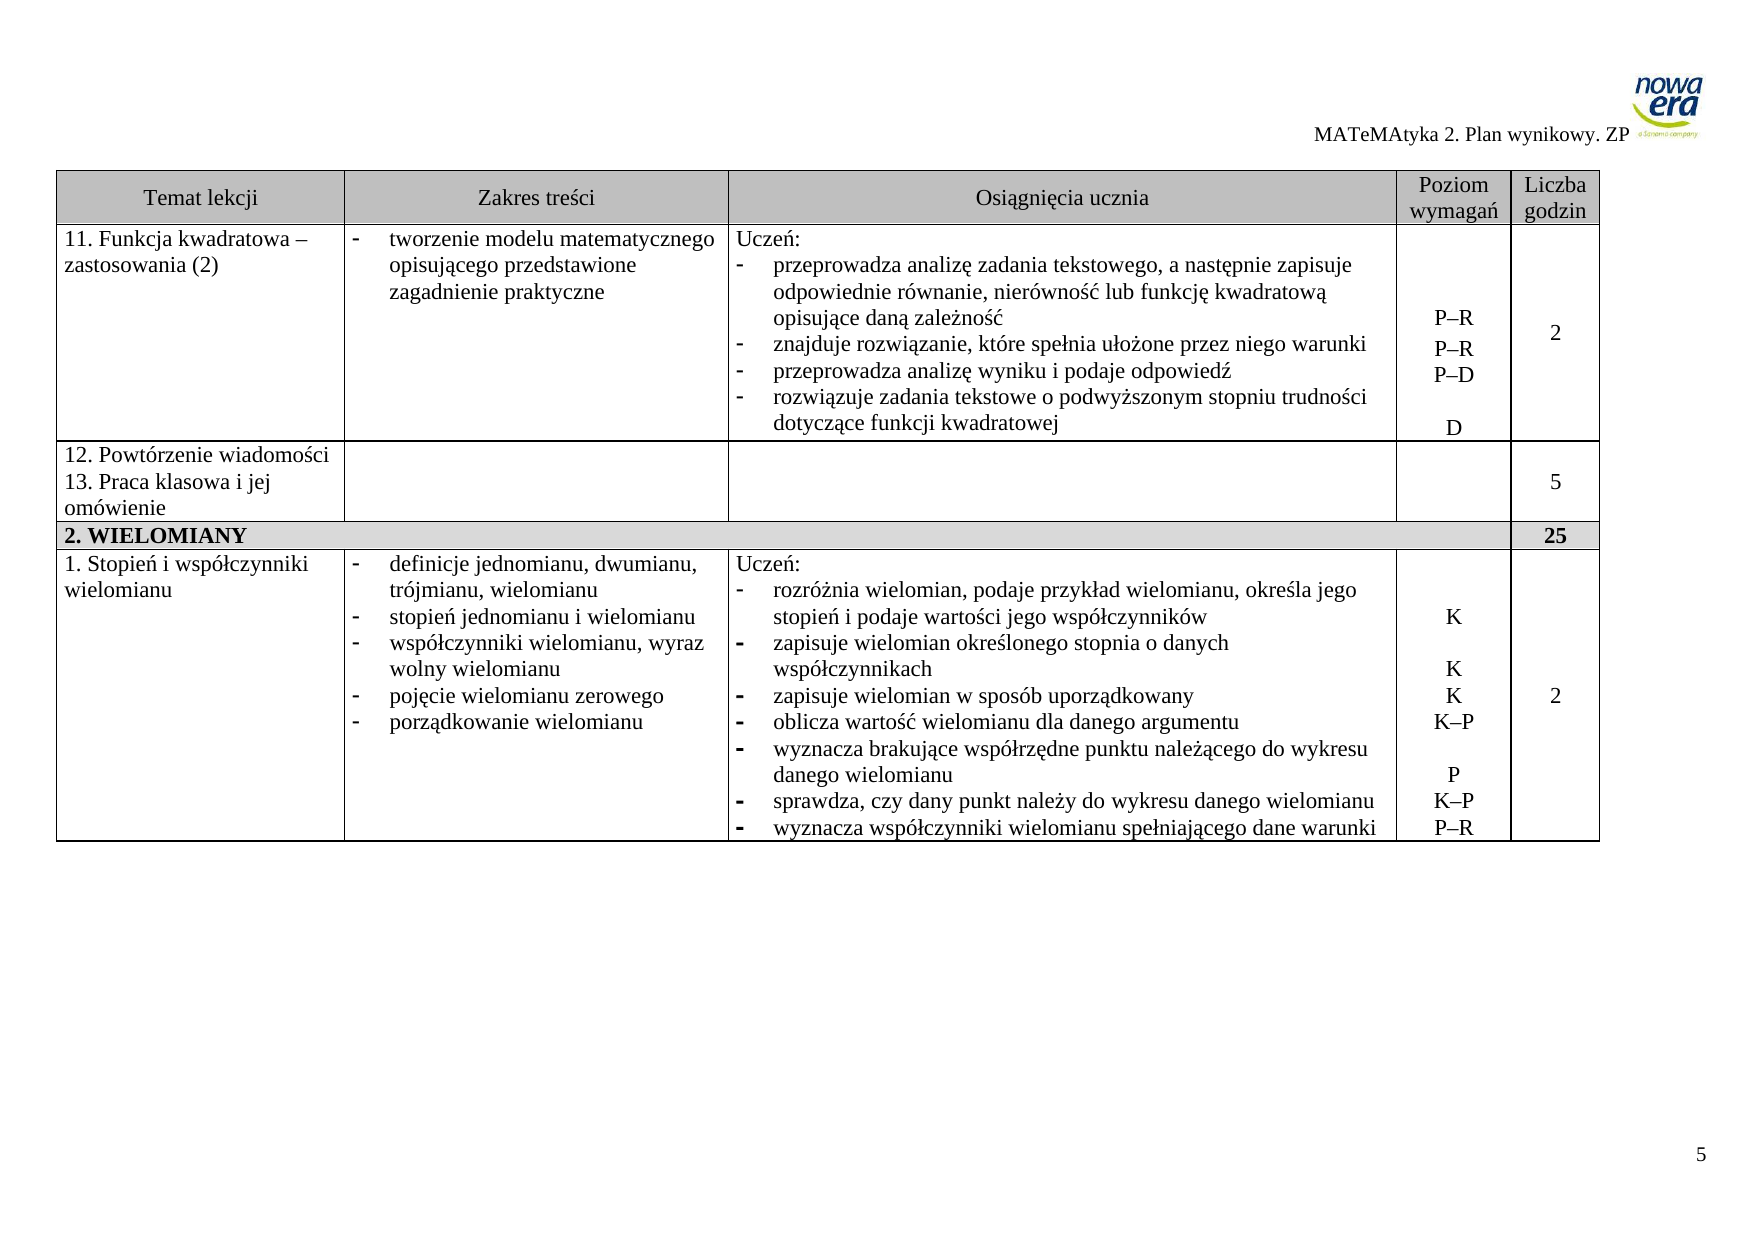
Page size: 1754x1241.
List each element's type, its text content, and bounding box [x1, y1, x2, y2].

picture [1629, 73, 1707, 141]
table_header Poziom wymagań [1397, 171, 1510, 223]
table_header Liczba godzin [1512, 171, 1599, 223]
table_cell P–R P–R P–D D [1397, 225, 1510, 440]
table_cell 1. Stopień i współczynniki wielomianu [57, 550, 344, 840]
table_header Temat lekcji [57, 171, 344, 223]
table_cell Uczeń: przeprowadza analizę zadania tekstowego, a następnie zapisuje odpowiednie równanie, nierówność lub funkcję kwadratową opisujące daną zależność znajduje rozwiązanie, które spełnia ułożone przez niego warunki przeprowadza analizę wyniku i podaje odpowiedź rozwiązuje zadania tekstowe o podwyższonym stopniu trudności dotyczące funkcji kwadratowej [729, 225, 1396, 440]
table_cell tworzenie modelu matematycznego opisującego przedstawione zagadnienie praktyczne [345, 225, 728, 440]
table_header Zakres treści [345, 171, 728, 223]
table_cell [345, 442, 728, 521]
table_cell 25 [1512, 522, 1599, 548]
table_cell K K K K–P P K–P P–R [1397, 550, 1510, 840]
table_cell 2 [1512, 225, 1599, 440]
table_cell 12. Powtórzenie wiadomości 13. Praca klasowa i jej omówienie [57, 442, 344, 521]
table_cell 5 [1512, 442, 1599, 521]
table_cell 2. Wielomiany [57, 522, 1510, 548]
table_cell [1397, 442, 1510, 521]
table_cell Uczeń: rozróżnia wielomian, podaje przykład wielomianu, określa jego stopień i podaje wartości jego współczynników zapisuje wielomian określonego stopnia o danych współczynnikach zapisuje wielomian w sposób uporządkowany oblicza wartość wielomianu dla danego argumentu wyznacza brakujące współrzędne punktu należącego do wykresu danego wielomianu sprawdza, czy dany punkt należy do wykresu danego wielomianu wyznacza współczynniki wielomianu spełniającego dane warunki [729, 550, 1396, 840]
table_cell 11. Funkcja kwadratowa – zastosowania (2) [57, 225, 344, 440]
table_cell 2 [1512, 550, 1599, 840]
table_cell definicje jednomianu, dwumianu, trójmianu, wielomianu stopień jednomianu i wielomianu współczynniki wielomianu, wyraz wolny wielomianu pojęcie wielomianu zerowego porządkowanie wielomianu [345, 550, 728, 840]
table_header Osiągnięcia ucznia [729, 171, 1396, 223]
table_cell [729, 442, 1396, 521]
